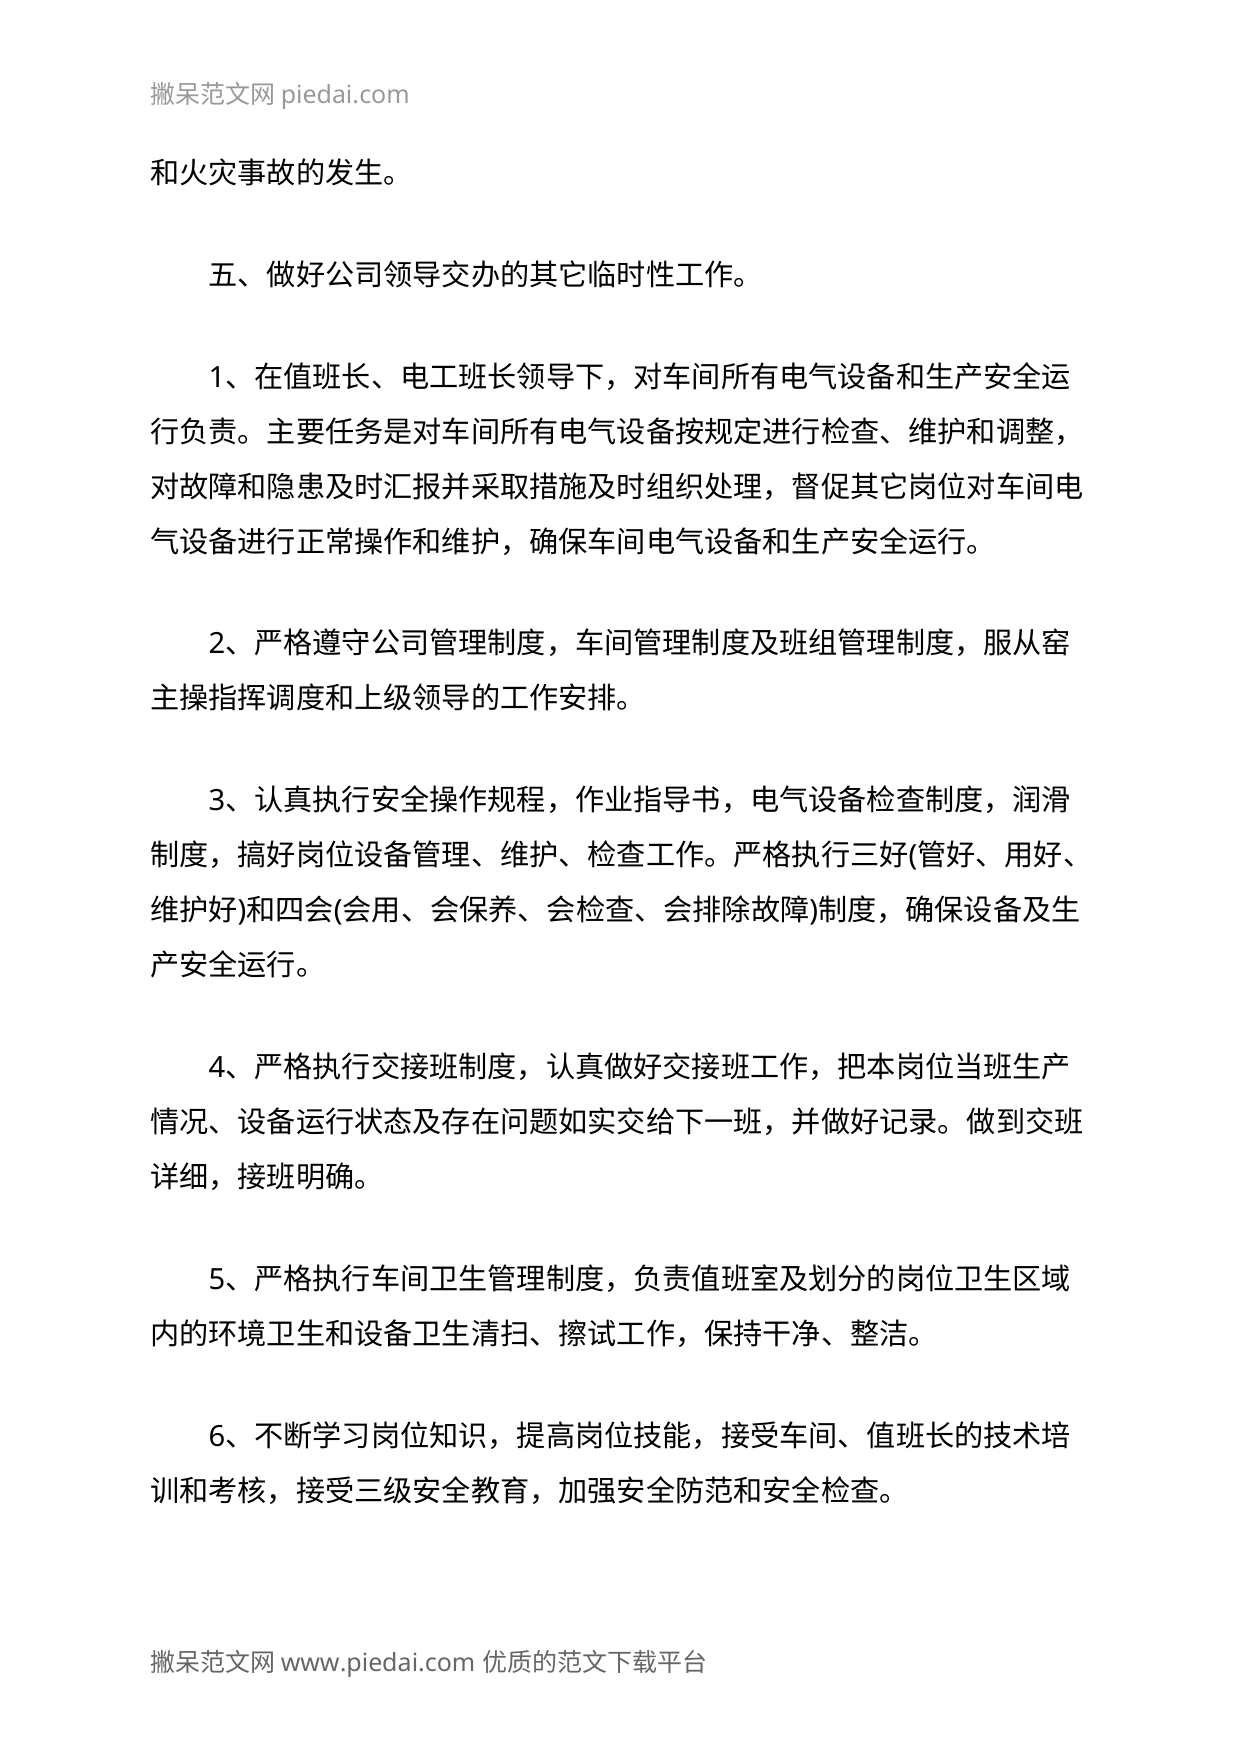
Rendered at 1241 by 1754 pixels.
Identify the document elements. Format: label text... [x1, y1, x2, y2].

text 4、严格执行交接班制度，认真做好交接班工作，把本岗位当班生产情况、设备运行状态及存在问题如实交给下一班，并做好记录。做到交班详细，接班明确。 [150, 1044, 1090, 1196]
text 6、不断学习岗位知识，提高岗位技能，接受车间、值班长的技术培训和考核，接受三级安全教育，加强安全防范和安全检查。 [150, 1412, 1090, 1509]
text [150, 150, 1090, 192]
text 2、严格遵守公司管理制度，车间管理制度及班组管理制度，服从窑主操指挥调度和上级领导的工作安排。 [150, 620, 1090, 717]
text 5、严格执行车间卫生管理制度，负责值班室及划分的岗位卫生区域内的环境卫生和设备卫生清扫、擦试工作，保持干净、整洁。 [150, 1255, 1090, 1353]
text 1、在值班长、电工班长领导下，对车间所有电气设备和生产安全运行负责。主要任务是对车间所有电气设备按规定进行检查、维护和调整，对故障和隐患及时汇报并采取措施及时组织处理，督促其它岗位对车间电气设备进行正常操作和维护，确保车间电气设备和生产安全运行。 [150, 353, 1090, 561]
text 3、认真执行安全操作规程，作业指导书，电气设备检查制度，润滑制度，搞好岗位设备管理、维护、检查工作。严格执行三好(管好、用好、维护好)和四会(会用、会保养、会检查、会排除故障)制度，确保设备及生产安全运行。 [150, 777, 1090, 984]
text 五、做好公司领导交办的其它临时性工作。 [150, 252, 1090, 294]
